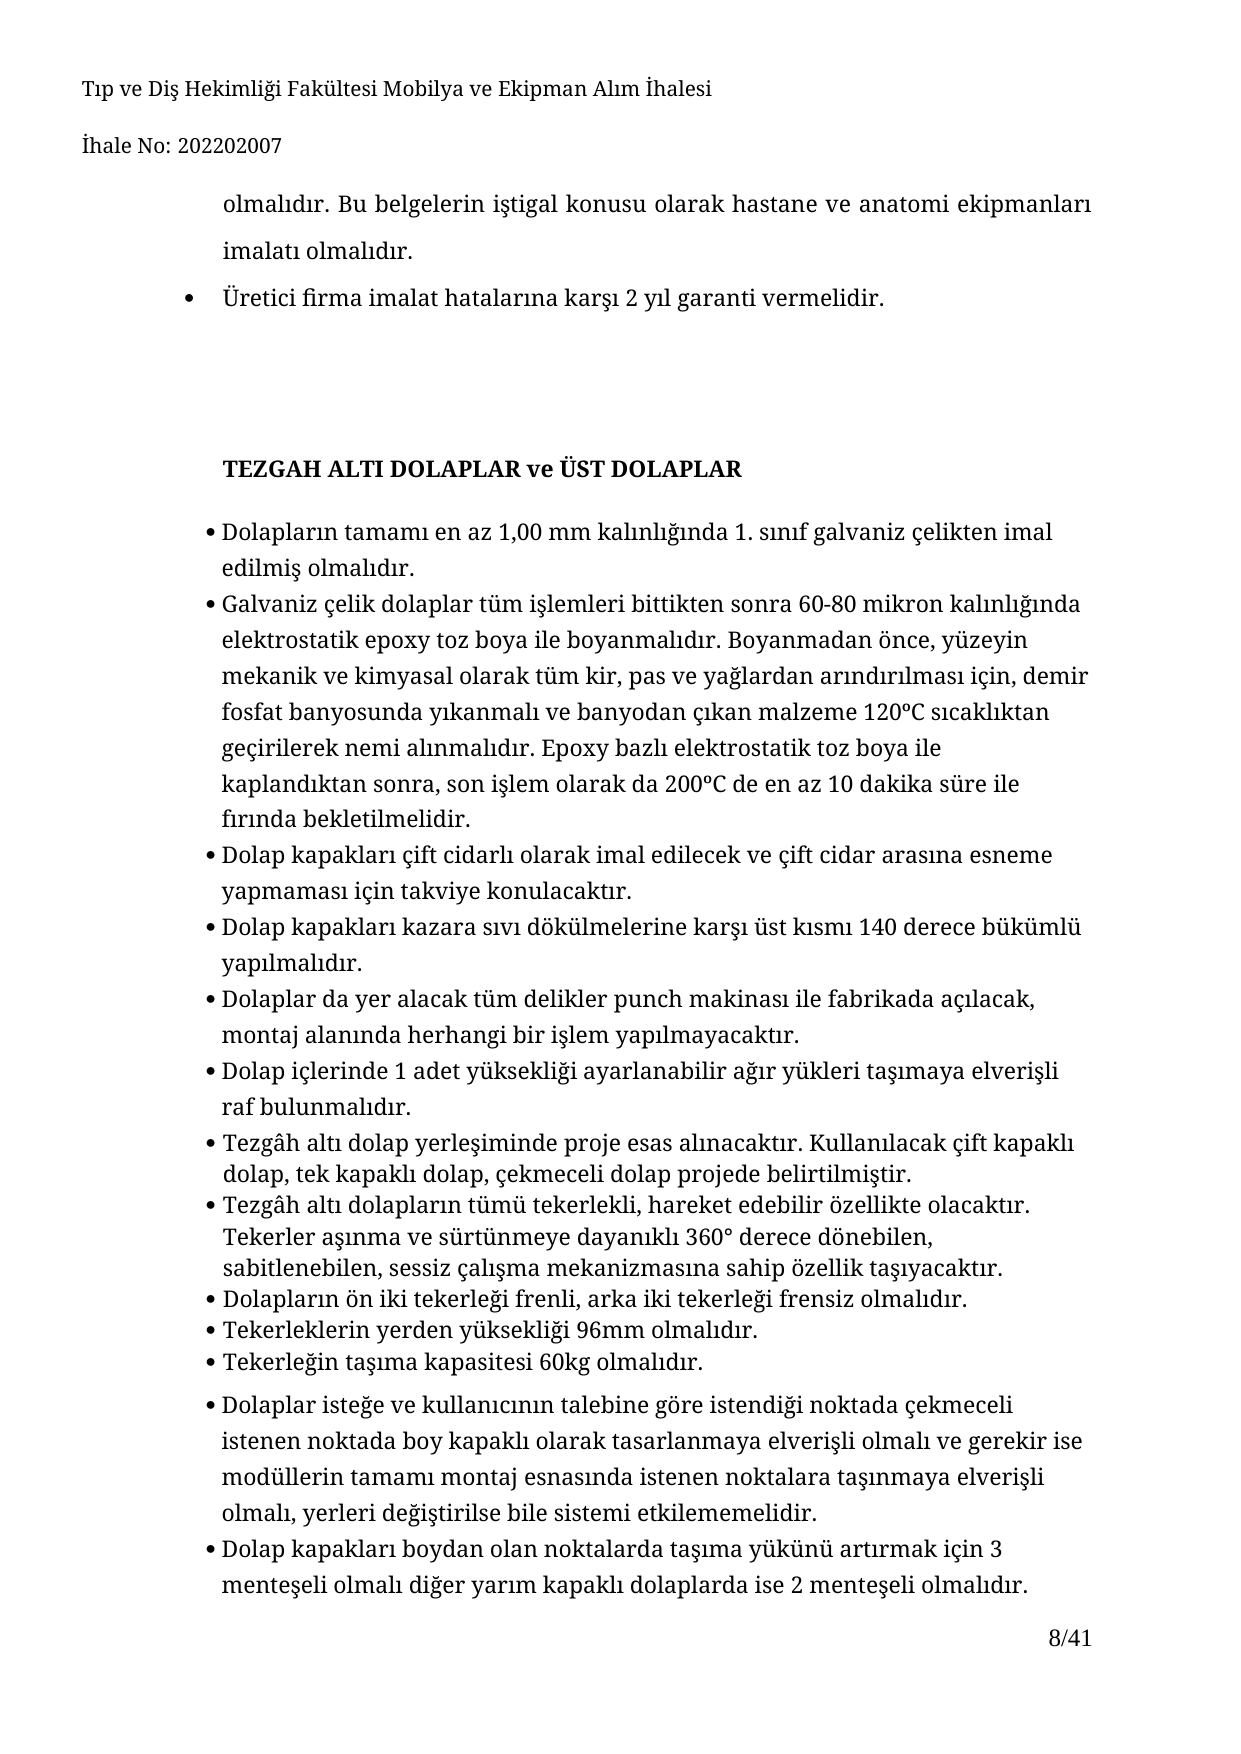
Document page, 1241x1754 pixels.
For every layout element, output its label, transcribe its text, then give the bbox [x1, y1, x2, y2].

list Dolaplar da yer alacak tüm delikler punch makinası ile fabrikada açılacak, montaj alanında herhangi bir işlem yapılmayacaktır. [207, 983, 1093, 1050]
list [185, 188, 1093, 266]
list Dolap içlerinde 1 adet yüksekliği ayarlanabilir ağır yükleri taşımaya elverişli raf bulunmalıdır. [207, 1055, 1093, 1122]
list Dolapların tamamı en az 1,00 mm kalınlığında 1. sınıf galvaniz çelikten imal edilmiş olmalıdır. [207, 516, 1093, 583]
list Tezgâh altı dolap yerleşiminde proje esas alınacaktır. Kullanılacak çift kapaklı dolap, tek kapaklı dolap, çekmeceli dolap projede belirtilmiştir. [207, 1127, 1093, 1189]
list Tekerleğin taşıma kapasitesi 60kg olmalıdır. [207, 1346, 1093, 1377]
list Dolap kapakları boydan olan noktalarda taşıma yükünü artırmak için 3 menteşeli olmalı diğer yarım kapaklı dolaplarda ise 2 menteşeli olmalıdır. [207, 1533, 1093, 1600]
list Üretici firma imalat hatalarına karşı 2 yıl garanti vermelidir. [185, 282, 1093, 313]
list Dolapların ön iki tekerleği frenli, arka iki tekerleği frensiz olmalıdır. [207, 1283, 1093, 1314]
list Dolap kapakları kazara sıvı dökülmelerine karşı üst kısmı 140 derece bükümlü yapılmalıdır. [207, 911, 1093, 978]
list Dolaplar isteğe ve kullanıcının talebine göre istendiği noktada çekmeceli istenen noktada boy kapaklı olarak tasarlanmaya elverişli olmalı ve gerekir ise modüllerin tamamı montaj esnasında istenen noktalara taşınmaya elverişli olmalı, yerleri değiştirilse bile sistemi etkilememelidir. [207, 1389, 1093, 1528]
list Tezgâh altı dolapların tümü tekerlekli, hareket edebilir özellikte olacaktır. Tekerler aşınma ve sürtünmeye dayanıklı 360° derece dönebilen, sabitlenebilen, sessiz çalışma mekanizmasına sahip özellik taşıyacaktır. [207, 1189, 1093, 1283]
list Galvaniz çelik dolaplar tüm işlemleri bittikten sonra 60-80 mikron kalınlığında elektrostatik epoxy toz boya ile boyanmalıdır. Boyanmadan önce, yüzeyin mekanik ve kimyasal olarak tüm kir, pas ve yağlardan arındırılması için, demir fosfat banyosunda yıkanmalı ve banyodan çıkan malzeme 120ºC sıcaklıktan geçirilerek nemi alınmalıdır. Epoxy bazlı elektrostatik toz boya ile kaplandıktan sonra, son işlem olarak da 200ºC de en az 10 dakika süre ile fırında bekletilmelidir. [207, 588, 1093, 835]
list TEZGAH ALTI DOLAPLAR ve ÜST DOLAPLAR [223, 453, 1093, 485]
list Tekerleklerin yerden yüksekliği 96mm olmalıdır. [207, 1314, 1093, 1346]
list Dolap kapakları çift cidarlı olarak imal edilecek ve çift cidar arasına esneme yapmaması için takviye konulacaktır. [207, 839, 1093, 907]
